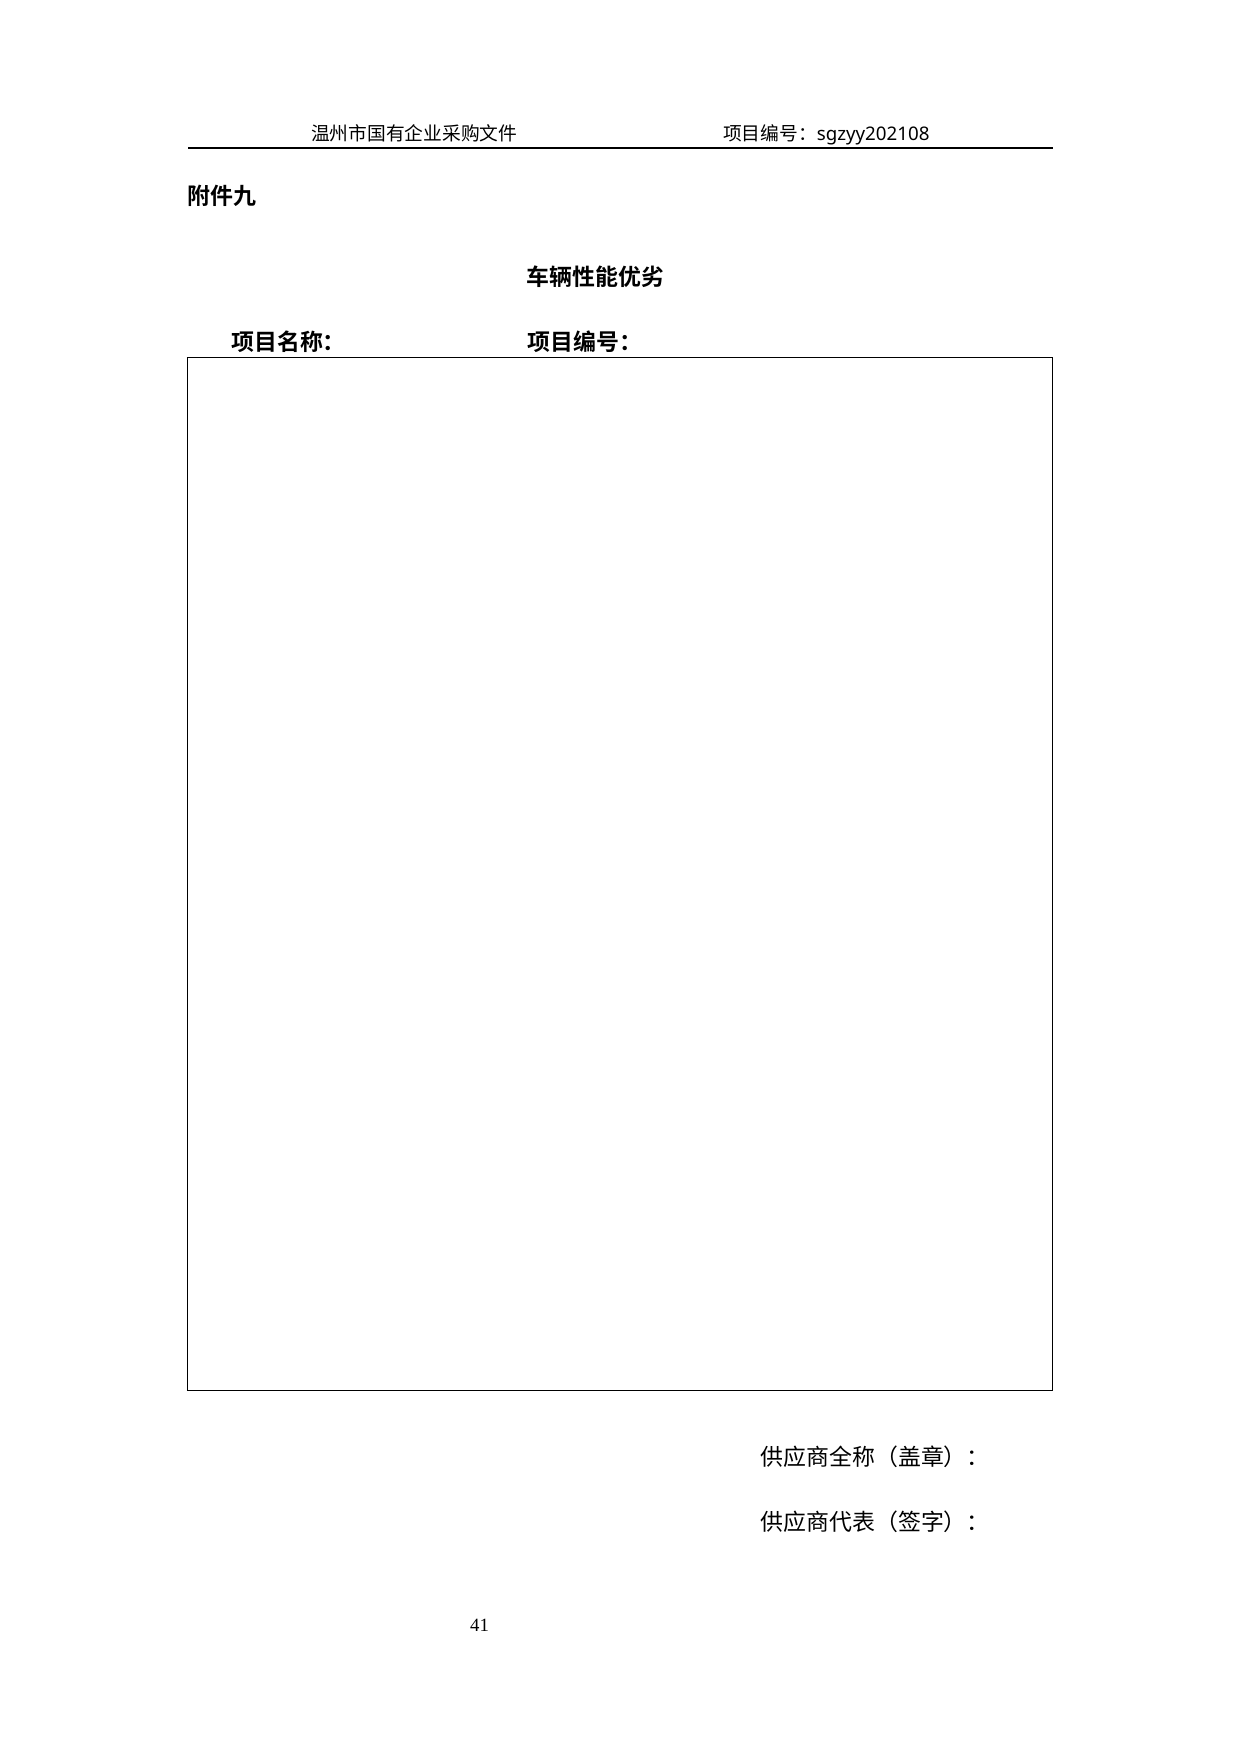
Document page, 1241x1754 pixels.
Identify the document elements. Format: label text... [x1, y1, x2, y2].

text 附件九 [187, 162, 1053, 227]
text 车辆性能优劣 [187, 227, 960, 292]
table_header [188, 358, 1052, 1390]
text 供应商代表（签字）： [187, 1488, 1053, 1553]
text 供应商全称（盖章）： [187, 1423, 1053, 1488]
text 项目名称： 项目编号： [187, 292, 960, 357]
